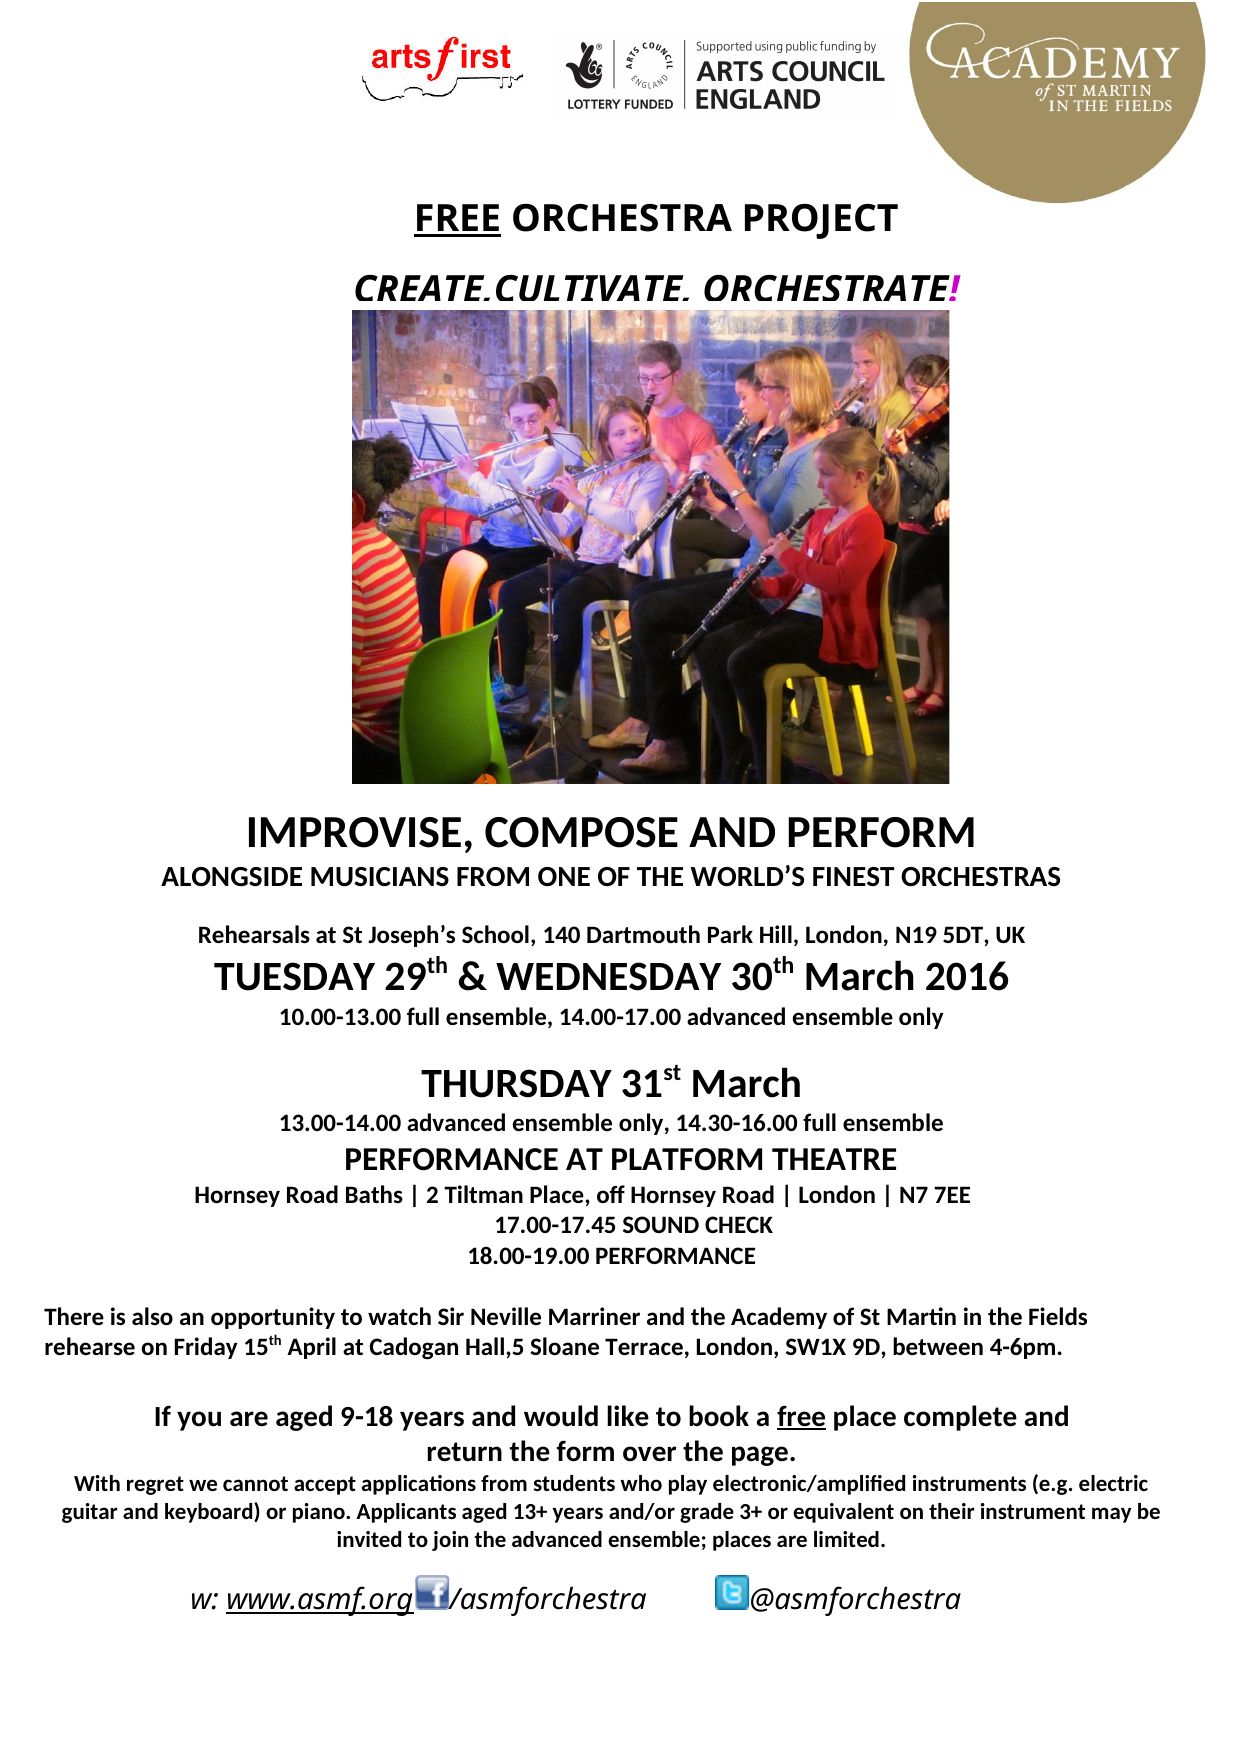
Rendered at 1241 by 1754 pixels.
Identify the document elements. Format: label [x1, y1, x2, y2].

picture [715, 1575, 750, 1610]
picture [352, 310, 950, 784]
picture [351, 36, 534, 102]
picture [415, 1575, 450, 1610]
picture [554, 28, 898, 121]
picture [899, 2, 1216, 225]
